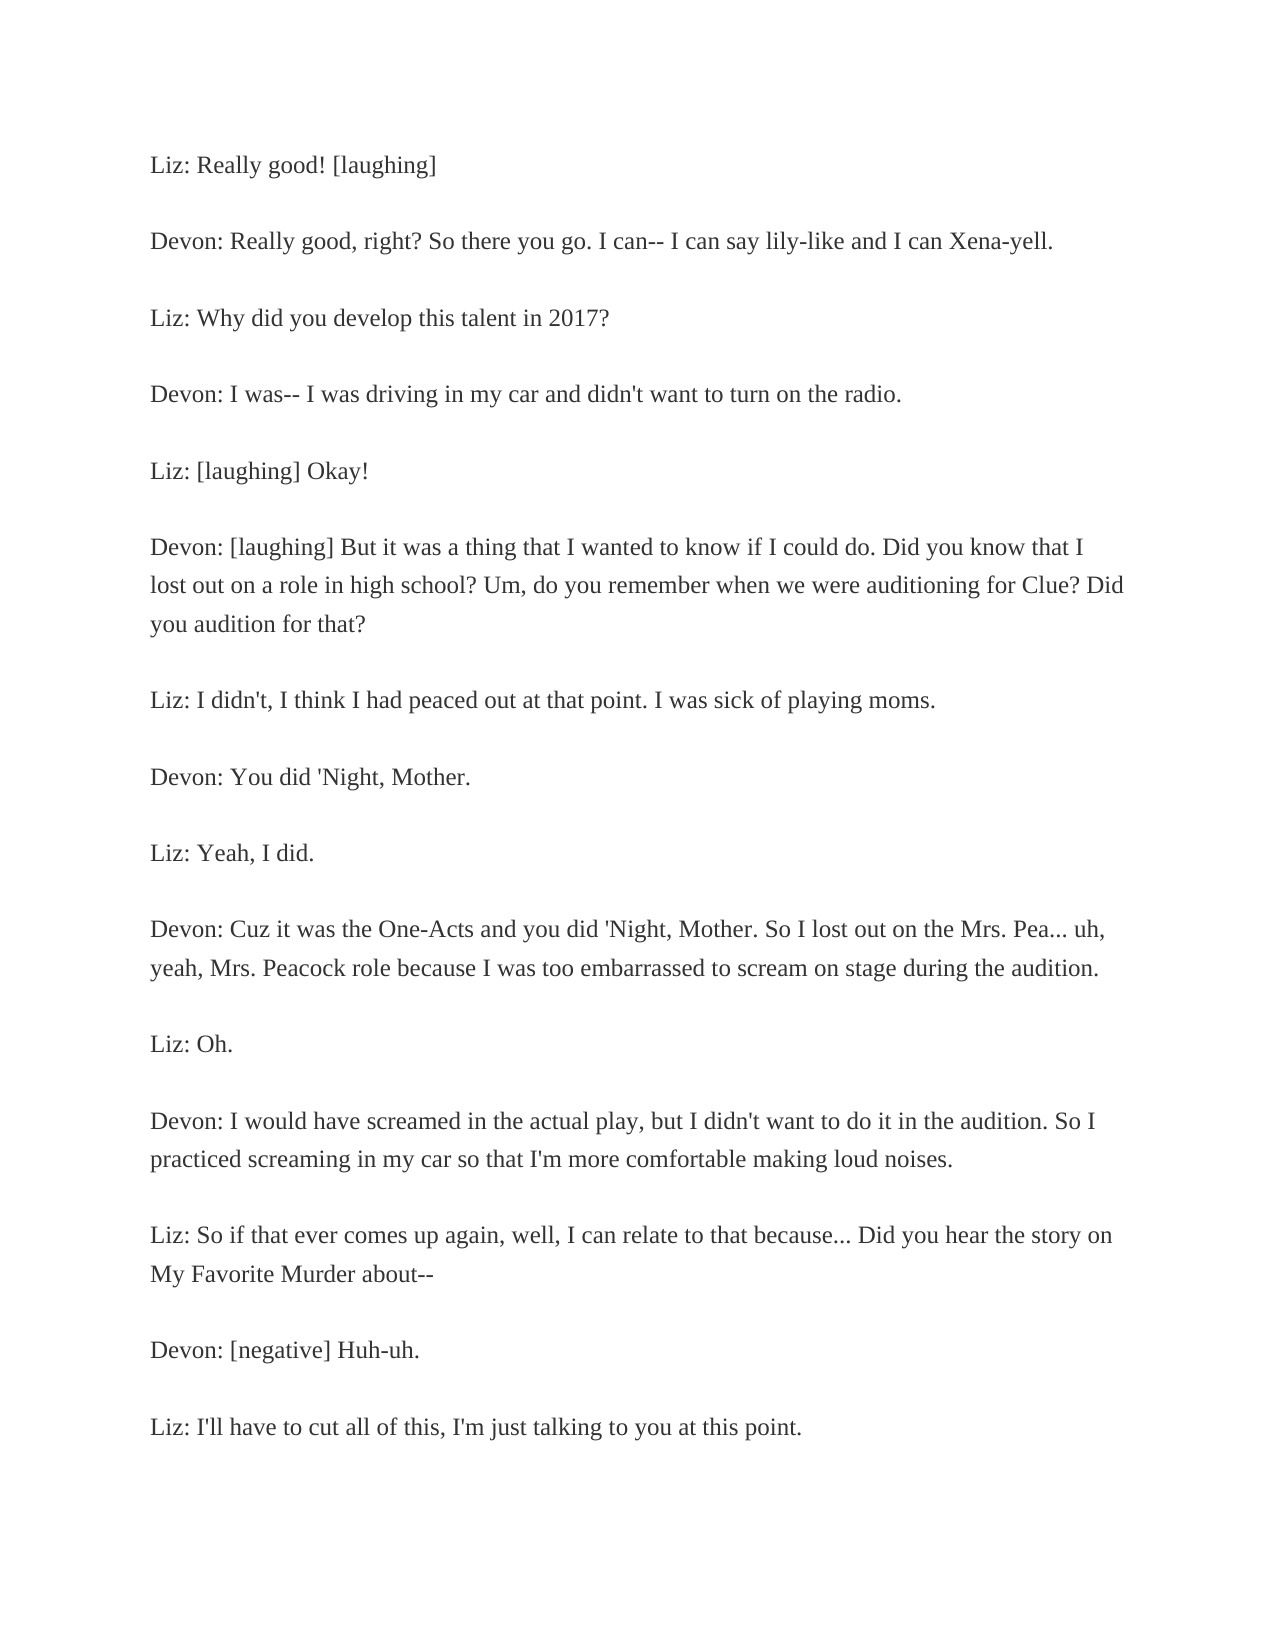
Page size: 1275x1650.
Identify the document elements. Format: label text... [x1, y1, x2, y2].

text Devon: [negative] Huh-uh. [150, 1335, 1125, 1364]
text Devon: I was-- I was driving in my car and didn't want to turn on the radio. [150, 379, 1125, 408]
text Liz: So if that ever comes up again, well, I can relate to that because... Did you hear the story on My Favorite Murder about-- [150, 1220, 1125, 1287]
text Devon: [laughing] But it was a thing that I wanted to know if I could do. Did you know that I lost out on a role in high school? Um, do you remember when we were auditioning for Clue? Did you audition for that? [150, 532, 1125, 637]
text Liz: I didn't, I think I had peaced out at that point. I was sick of playing moms. [150, 685, 1125, 714]
text Liz: Yeah, I did. [150, 838, 1125, 867]
text Liz: Really good! [laughing] [150, 150, 1125, 179]
text Devon: I would have screamed in the actual play, but I didn't want to do it in the audition. So I practiced screaming in my car so that I'm more comfortable making loud noises. [150, 1106, 1125, 1173]
text Liz: [laughing] Okay! [150, 456, 1125, 484]
text Liz: Why did you develop this talent in 2017? [150, 303, 1125, 332]
text Liz: I'll have to cut all of this, I'm just talking to you at this point. [150, 1412, 1125, 1440]
text Devon: Really good, right? So there you go. I can-- I can say lily-like and I can Xena-yell. [150, 226, 1125, 255]
text Devon: You did 'Night, Mother. [150, 762, 1125, 790]
text Liz: Oh. [150, 1029, 1125, 1058]
text Devon: Cuz it was the One-Acts and you did 'Night, Mother. So I lost out on the Mrs. Pea... uh, yeah, Mrs. Peacock role because I was too embarrassed to scream on stage during the audition. [150, 914, 1125, 982]
